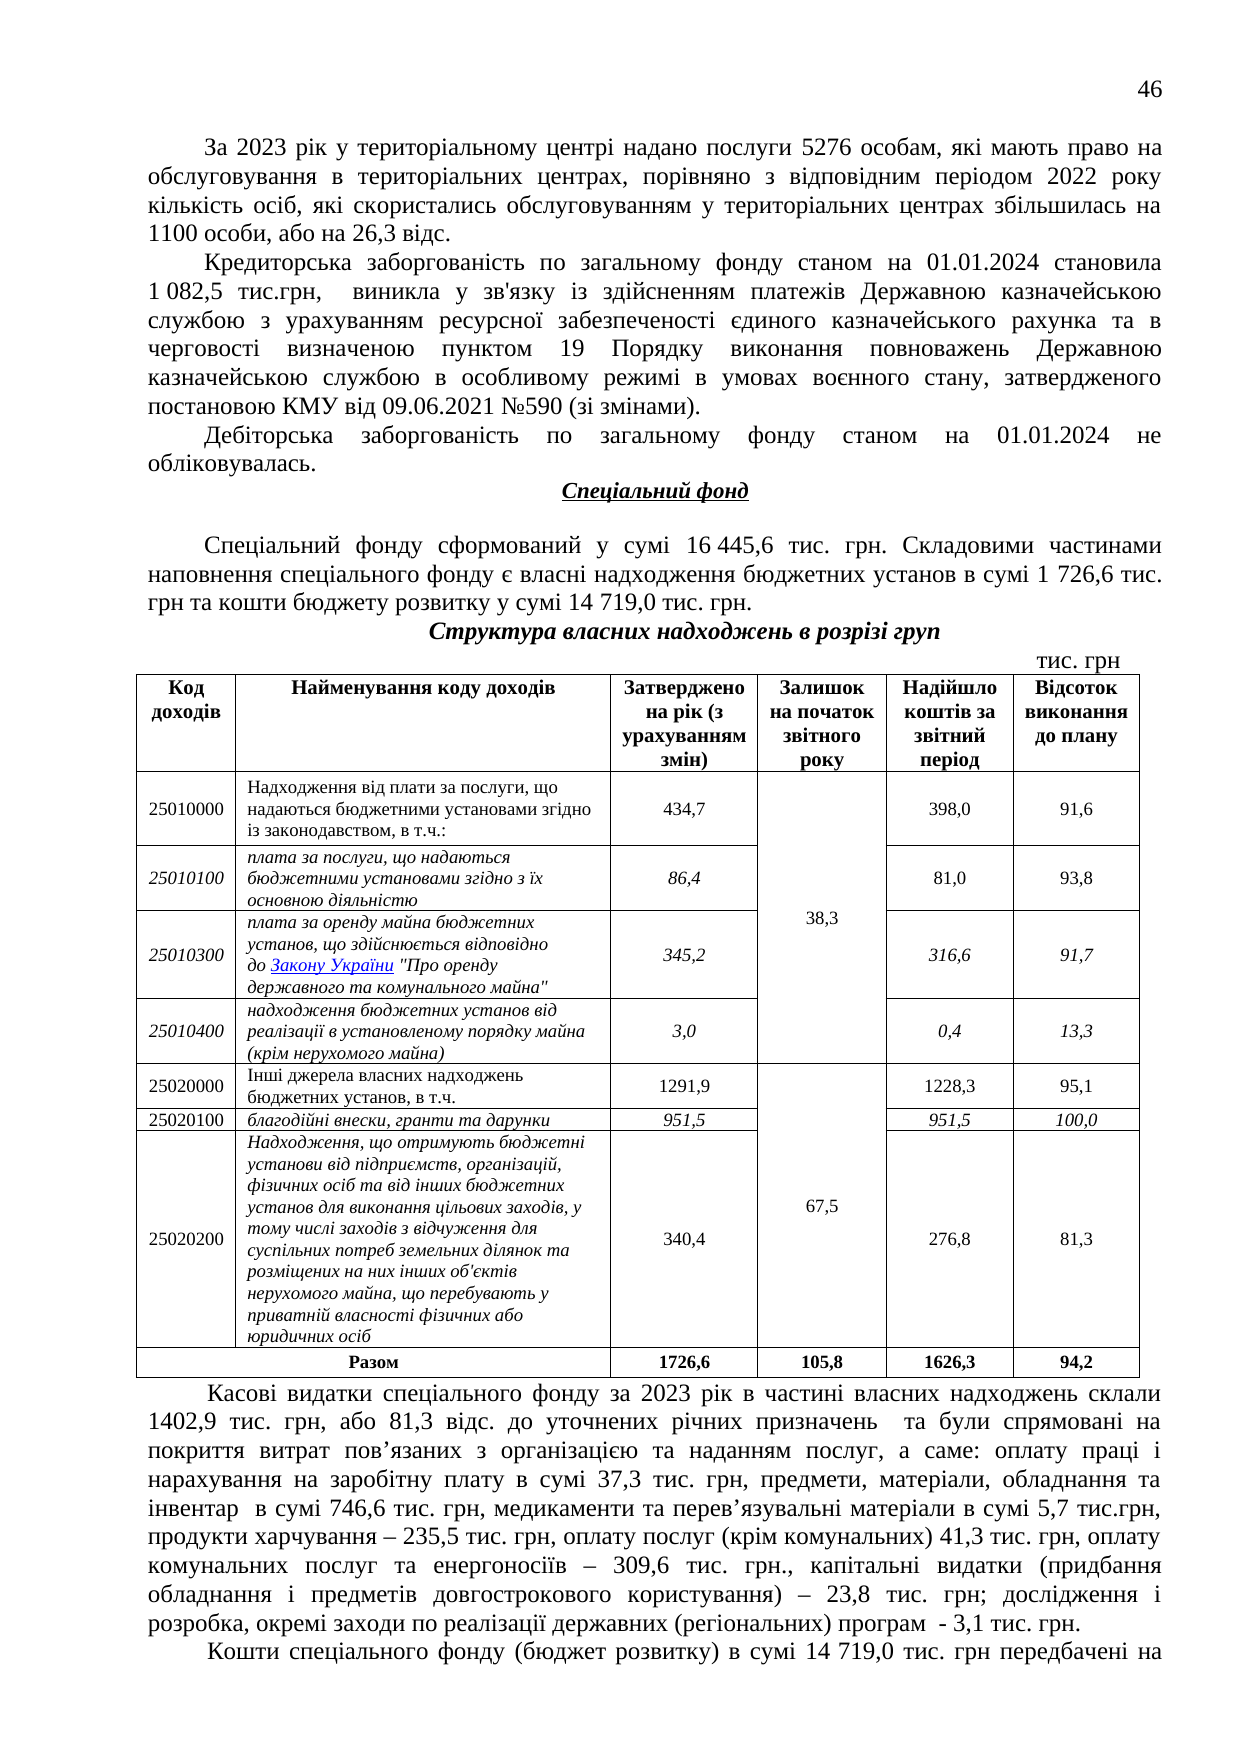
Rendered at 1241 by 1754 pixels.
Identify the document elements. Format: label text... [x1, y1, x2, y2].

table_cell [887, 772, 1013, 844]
text Структура власних надходжень в розрізі груп [148, 616, 1162, 645]
text тис. грн [148, 645, 1162, 674]
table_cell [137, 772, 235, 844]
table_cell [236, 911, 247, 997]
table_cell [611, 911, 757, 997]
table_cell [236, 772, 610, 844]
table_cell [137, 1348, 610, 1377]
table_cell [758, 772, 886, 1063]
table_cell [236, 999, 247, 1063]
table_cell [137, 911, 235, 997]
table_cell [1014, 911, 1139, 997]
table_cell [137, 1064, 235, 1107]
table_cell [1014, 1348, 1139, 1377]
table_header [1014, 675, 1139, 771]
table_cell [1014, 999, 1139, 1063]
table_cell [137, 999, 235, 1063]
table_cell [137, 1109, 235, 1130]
text Касові видатки спеціального фонду за 2023 рік в частині власних надходжень склали 1402,9 тис. грн, або 81,3 відс. до уточнених річних призначень та були спрямовані на покриття витрат пов’язаних з організацією та наданням послуг, а саме: оплату праці і нарахування на заробітну плату в сумі 37,3 тис. грн, предмети, матеріали, обладнання та інвентар в сумі 746,6 тис. грн, медикаменти та перев’язувальні матеріали в сумі 5,7 тис.грн, продукти харчування – 235,5 тис. грн, оплату послуг (крім комунальних) 41,3 тис. грн, оплату комунальних послуг та енергоносіїв – 309,6 тис. грн., капітальні видатки (придбання обладнання і предметів довгострокового користування) – 23,8 тис. грн; дослідження і розробка, окремі заходи по реалізації державних (регіональних) програм - 3,1 тис. грн. [148, 1378, 1162, 1636]
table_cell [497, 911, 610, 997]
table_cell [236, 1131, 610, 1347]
text Спеціальний фонду сформований у сумі 16 445,6 тис. грн. Складовими частинами наповнення спеціального фонду є власні надходження бюджетних установ в сумі 1 726,6 тис. грн та кошти бюджету розвитку у сумі 14 719,0 тис. грн. [148, 530, 1162, 616]
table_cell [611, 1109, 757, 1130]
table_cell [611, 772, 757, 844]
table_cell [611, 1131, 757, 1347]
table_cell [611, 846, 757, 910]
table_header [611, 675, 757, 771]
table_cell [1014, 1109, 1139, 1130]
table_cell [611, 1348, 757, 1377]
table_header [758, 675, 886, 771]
text Кредиторська заборгованість по загальному фонду станом на 01.01.2024 становила 1 082,5 тис.грн, виникла у зв'язку із здійсненням платежів Державною казначейською службою з урахуванням ресурсної забезпеченості єдиного казначейського рахунка та в черговості визначеною пунктом 19 Порядку виконання повноважень Державною казначейською службою в особливому режимі в умовах воєнного стану, затвердженого постановою КМУ від 09.06.2021 №590 (зі змінами). [148, 247, 1162, 420]
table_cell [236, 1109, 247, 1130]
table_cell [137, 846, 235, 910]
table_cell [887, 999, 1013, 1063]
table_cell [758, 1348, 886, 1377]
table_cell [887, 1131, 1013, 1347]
text Спеціальний фонд [148, 477, 1162, 503]
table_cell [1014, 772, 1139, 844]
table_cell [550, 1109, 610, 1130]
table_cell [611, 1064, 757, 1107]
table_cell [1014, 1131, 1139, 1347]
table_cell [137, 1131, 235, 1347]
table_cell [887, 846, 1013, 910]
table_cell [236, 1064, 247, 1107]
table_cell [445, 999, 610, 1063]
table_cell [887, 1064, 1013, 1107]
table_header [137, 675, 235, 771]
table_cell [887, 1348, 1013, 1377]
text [148, 1636, 1162, 1665]
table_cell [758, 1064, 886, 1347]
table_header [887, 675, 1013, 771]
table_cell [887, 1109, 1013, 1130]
text Дебіторська заборгованість по загальному фонду станом на 01.01.2024 не обліковувалась. [148, 420, 1162, 477]
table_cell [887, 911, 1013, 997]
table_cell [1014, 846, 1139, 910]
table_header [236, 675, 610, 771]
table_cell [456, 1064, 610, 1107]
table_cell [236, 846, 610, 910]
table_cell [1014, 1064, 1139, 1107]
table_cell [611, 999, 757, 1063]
text За 2023 рік у територіальному центрі надано послуги 5276 особам, які мають право на обслуговування в територіальних центрах, порівняно з відповідним періодом 2022 року кількість осіб, які скористались обслуговуванням у територіальних центрах збільшилась на 1100 особи, або на 26,3 відс. [148, 132, 1162, 247]
